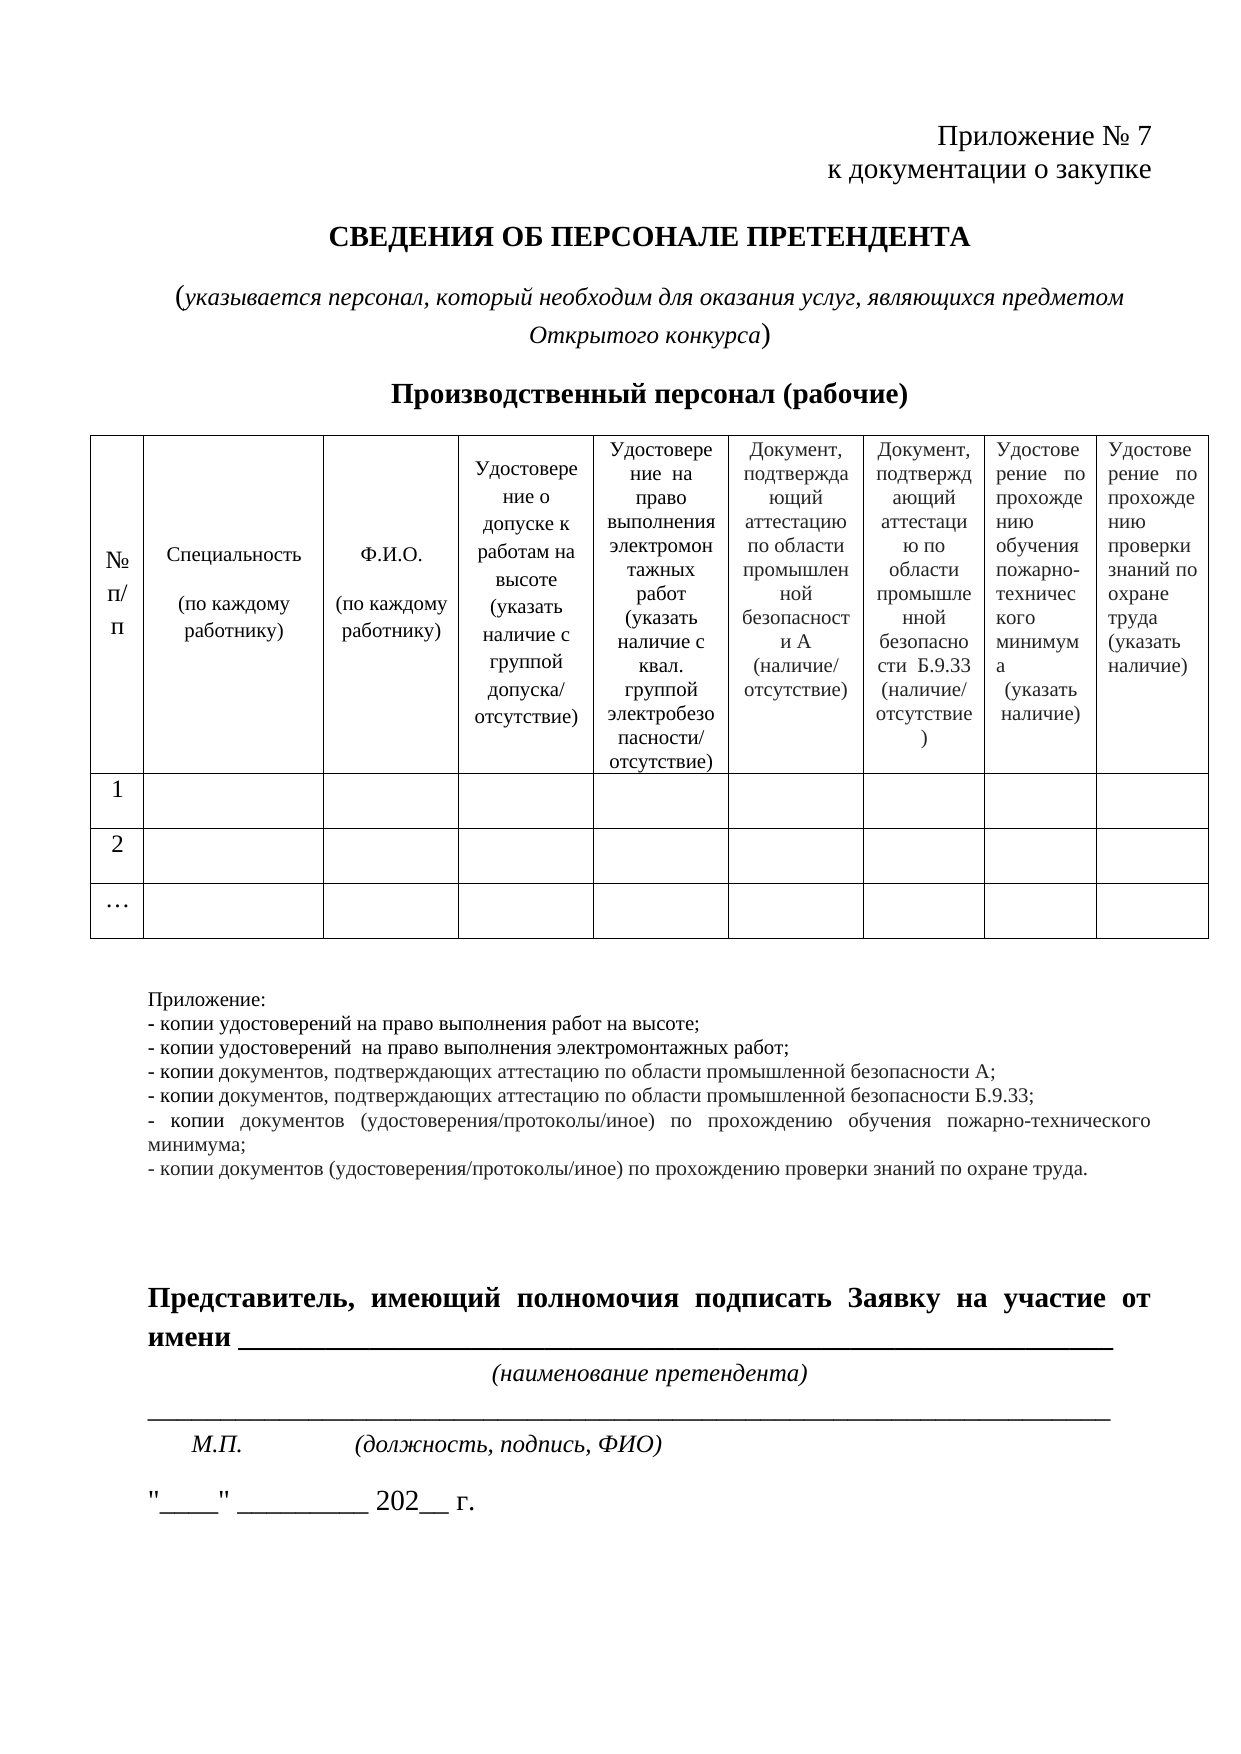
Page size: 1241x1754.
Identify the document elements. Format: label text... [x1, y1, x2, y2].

table_header Документ, подтверждающий аттестацию по области промышленной безопасности Б.9.33 (наличие/ отсутствие) [864, 436, 984, 773]
table_header Удостоверение о допуске к работам на высоте (указать наличие с группой допуска/ отсутствие) [459, 436, 593, 773]
text Представитель, имеющий полномочия подписать Заявку на участие от имени ____________________________________________________________ [148, 1281, 1152, 1353]
text - копии документов, подтверждающих аттестацию по области промышленной безопасности Б.9.33; [148, 1083, 1152, 1107]
text М.П. (должность, подпись, ФИО) [148, 1429, 1152, 1458]
table_cell [324, 884, 458, 938]
table_cell [459, 774, 593, 828]
table_cell [985, 884, 1096, 938]
table_cell [1097, 829, 1208, 883]
table_header Удостоверение на право выполнения электромонтажных работ (указать наличие с квал. группой электробезопасности/ отсутствие) [594, 436, 728, 773]
table_header Удостоверение по прохождению обучения пожарно-технического минимума (указать наличие) [985, 436, 1096, 773]
table_cell [729, 884, 863, 938]
table_header Ф.И.О. (по каждому работнику) [324, 436, 458, 773]
text Приложение № 7 [148, 118, 1152, 152]
table_header Удостоверение по прохождению проверки знаний по охране труда (указать наличие) [1097, 436, 1208, 773]
table_cell [144, 774, 323, 828]
text к документации о закупке [148, 152, 1152, 185]
text Производственный персонал (рабочие) [148, 376, 1152, 409]
text - копии документов, подтверждающих аттестацию по области промышленной безопасности А; [148, 1059, 1152, 1083]
table_cell 1 [91, 774, 143, 828]
table_cell [324, 774, 458, 828]
text Приложение: [148, 987, 1152, 1011]
table_cell 2 [91, 829, 143, 883]
table_cell [1097, 884, 1208, 938]
table_cell [594, 829, 728, 883]
text - копии документов (удостоверения/протоколы/иное) по прохождению обучения пожарно-технического минимума; [148, 1107, 1152, 1156]
text СВЕДЕНИЯ ОБ ПЕРСОНАЛЕ ПРЕТЕНДЕНТА [148, 219, 1152, 252]
table_cell [864, 884, 984, 938]
table_cell [324, 829, 458, 883]
table_header № п/п [91, 436, 143, 773]
table_cell [864, 774, 984, 828]
table_cell [459, 884, 593, 938]
table_cell [144, 884, 323, 938]
table_cell [459, 829, 593, 883]
table_cell [985, 774, 1096, 828]
table_cell [864, 829, 984, 883]
table_cell … [91, 884, 143, 938]
table_cell [144, 829, 323, 883]
table_cell [729, 829, 863, 883]
table_header Документ, подтверждающий аттестацию по области промышленной безопасности А (наличие/ отсутствие) [729, 436, 863, 773]
text (наименование претендента) [148, 1358, 1152, 1386]
table_header Специальность (по каждому работнику) [144, 436, 323, 773]
text - копии документов (удостоверения/протоколы/иное) по прохождению проверки знаний по охране труда. [148, 1156, 1152, 1180]
table_cell [729, 774, 863, 828]
text - копии удостоверений на право выполнения электромонтажных работ; [148, 1035, 1152, 1059]
text "____" _________ 202__ г. [148, 1483, 1107, 1517]
table_cell [594, 884, 728, 938]
table_cell [1097, 774, 1208, 828]
text - копии удостоверений на право выполнения работ на высоте; [148, 1011, 1152, 1035]
text (указывается персонал, который необходим для оказания услуг, являющихся предметом Открытого конкурса) [148, 278, 1152, 350]
table_cell [985, 829, 1096, 883]
text __________________________________________________________________ [148, 1391, 1152, 1424]
table_cell [594, 774, 728, 828]
